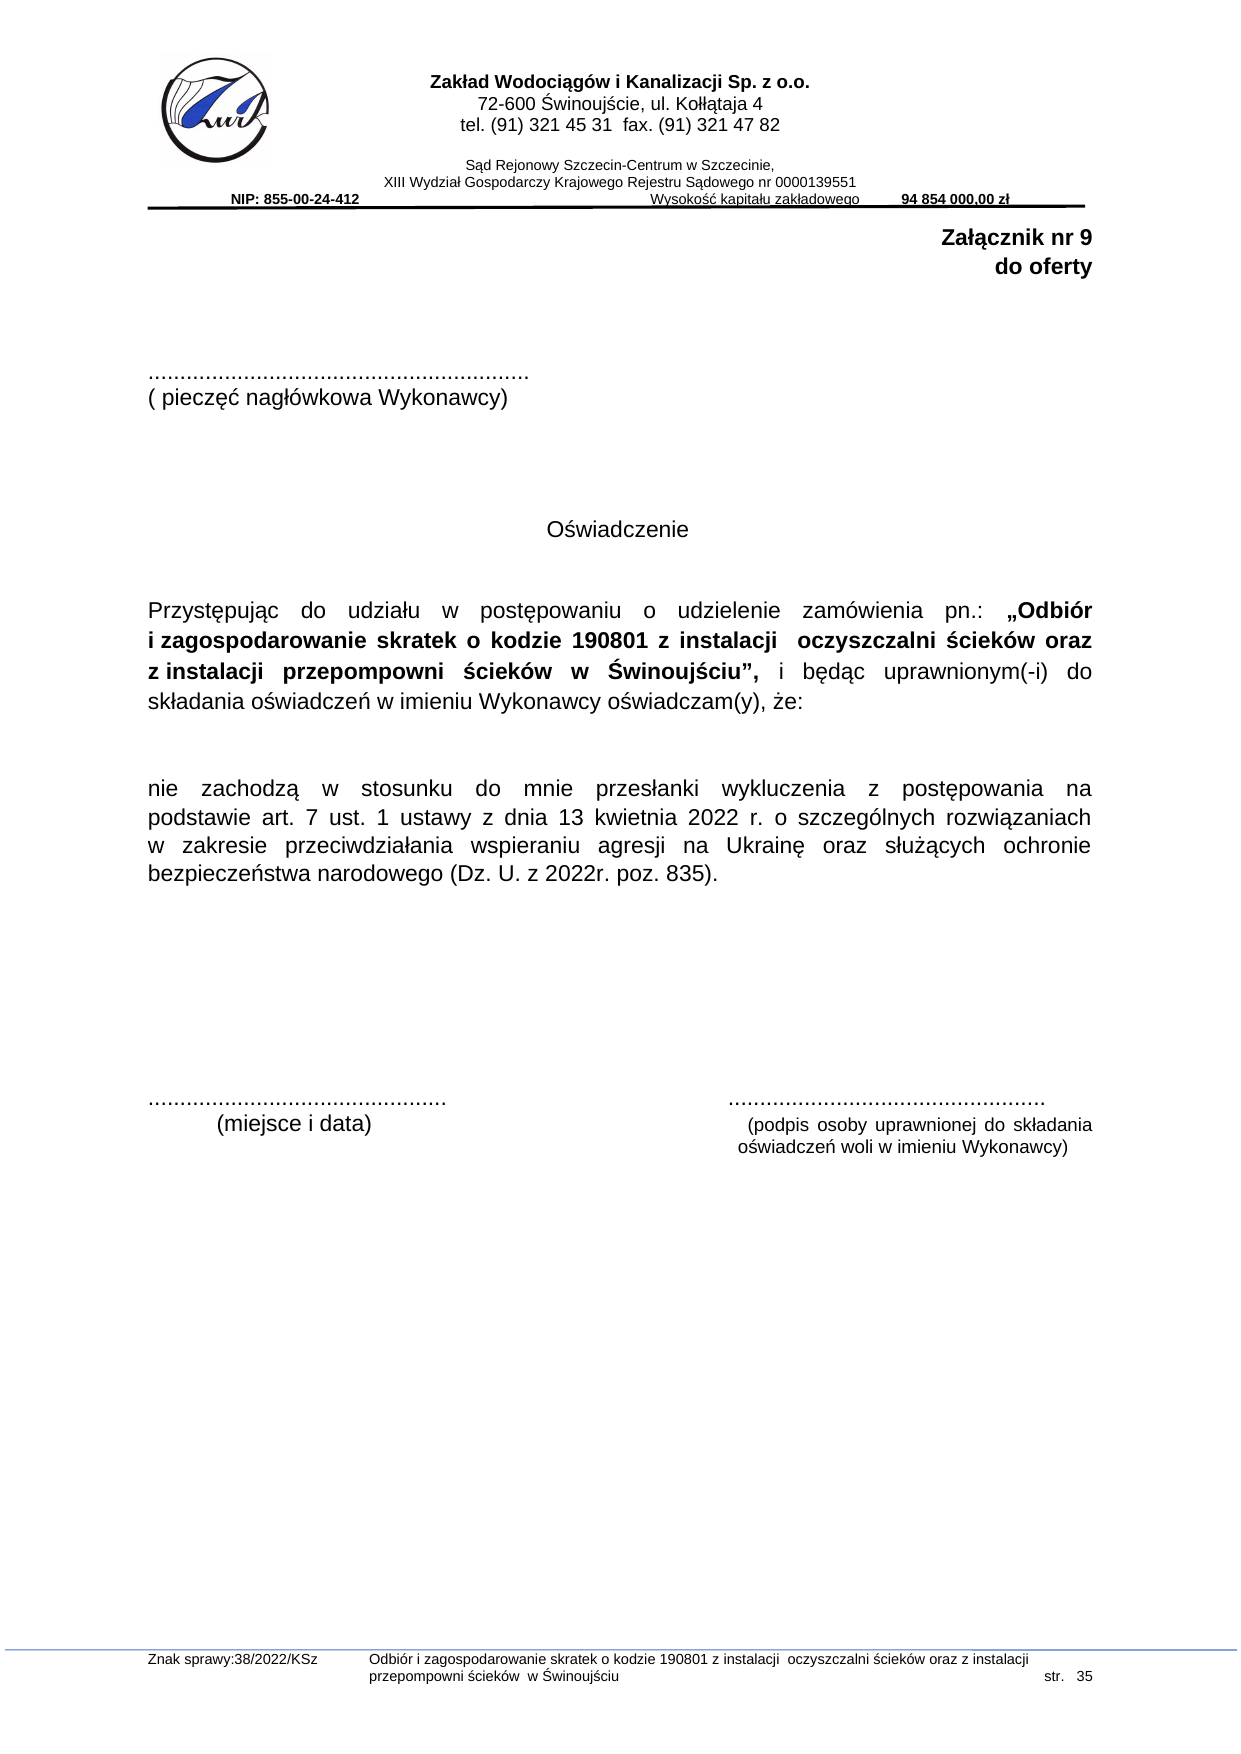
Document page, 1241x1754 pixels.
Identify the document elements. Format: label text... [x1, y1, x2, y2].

text Przystępując do udziału w postępowaniu o udzielenie zamówienia pn.: „Odbiór i zagospodarowanie skratek o kodzie 190801 z instalacji oczyszczalni ścieków oraz z instalacji przepompowni ścieków w Świnoujściu”, i będąc uprawnionym(-i) do składania oświadczeń w imieniu Wykonawcy oświadczam(y), że: [148, 597, 1092, 714]
text ( pieczęć nagłówkowa Wykonawcy) [148, 384, 1092, 411]
text ............................................................ [148, 358, 1092, 384]
text (miejsce i data) (podpis osoby uprawnionej do składania oświadczeń woli w imieniu Wykonawcy) [216, 1110, 1092, 1158]
text nie zachodzą w stosunku do mnie przesłanki wykluczenia z postępowania na podstawie art. 7 ust. 1 ustawy z dnia 13 kwietnia 2022 r. o szczególnych rozwiązaniach w zakresie przeciwdziałania wspieraniu agresji na Ukrainę oraz służących ochronie bezpieczeństwa narodowego (Dz. U. z 2022r. poz. 835). [148, 775, 1092, 887]
text do oferty [148, 253, 1092, 279]
picture [158, 54, 272, 167]
text ............................................... .................................................. [148, 1084, 1092, 1110]
text Załącznik nr 9 [148, 224, 1092, 251]
text Oświadczenie [221, 516, 1092, 542]
